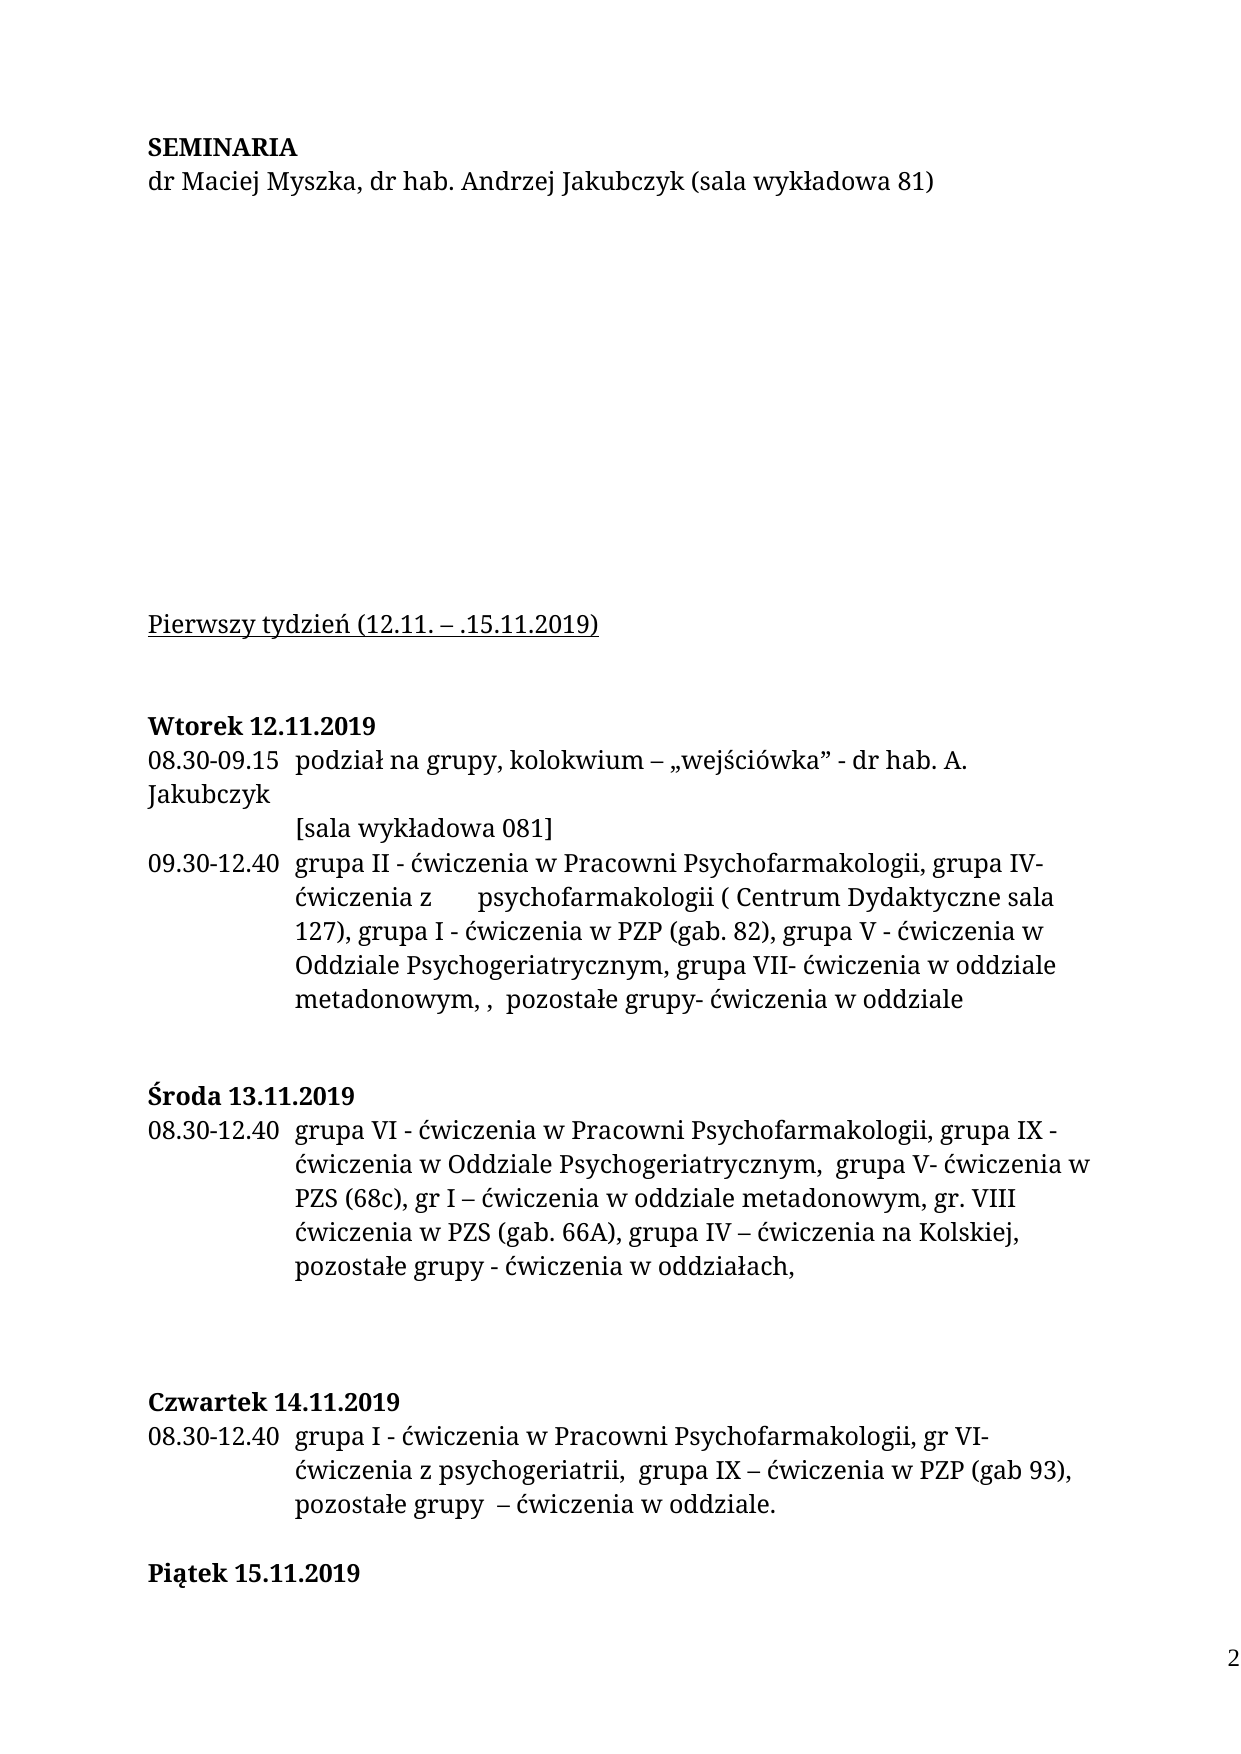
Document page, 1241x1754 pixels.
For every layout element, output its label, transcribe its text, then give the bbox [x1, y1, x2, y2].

text Wtorek 12.11.2019 [148, 709, 1092, 743]
text Pierwszy tydzień (12.11. – .15.11.2019) [148, 607, 1092, 641]
text 08.30-09.15 podział na grupy, kolokwium – „wejściówka” - dr hab. A. Jakubczyk [148, 743, 1092, 811]
text Piątek 15.11.2019 [148, 1555, 1092, 1589]
text 08.30-12.40 grupa I - ćwiczenia w Pracowni Psychofarmakologii, gr VI- ćwiczenia z psychogeriatrii, grupa IX – ćwiczenia w PZP (gab 93), pozostałe grupy – ćwiczenia w oddziale. [148, 1419, 1092, 1521]
text dr Maciej Myszka, dr hab. Andrzej Jakubczyk (sala wykładowa 81) [148, 164, 1092, 198]
text [sala wykładowa 081] [148, 811, 1092, 845]
text SEMINARIA [148, 130, 1092, 164]
text 09.30-12.40 grupa II - ćwiczenia w Pracowni Psychofarmakologii, grupa IV- ćwiczenia z psychofarmakologii ( Centrum Dydaktyczne sala 127), grupa I - ćwiczenia w PZP (gab. 82), grupa V - ćwiczenia w Oddziale Psychogeriatrycznym, grupa VII- ćwiczenia w oddziale metadonowym, , pozostałe grupy- ćwiczenia w oddziale [148, 845, 1092, 1016]
text Środa 13.11.2019 [148, 1078, 1092, 1112]
text Czwartek 14.11.2019 [148, 1385, 1092, 1419]
text 08.30-12.40 grupa VI - ćwiczenia w Pracowni Psychofarmakologii, grupa IX - ćwiczenia w Oddziale Psychogeriatrycznym, grupa V- ćwiczenia w PZS (68c), gr I – ćwiczenia w oddziale metadonowym, gr. VIII ćwiczenia w PZS (gab. 66A), grupa IV – ćwiczenia na Kolskiej, pozostałe grupy - ćwiczenia w oddziałach, [148, 1112, 1092, 1283]
